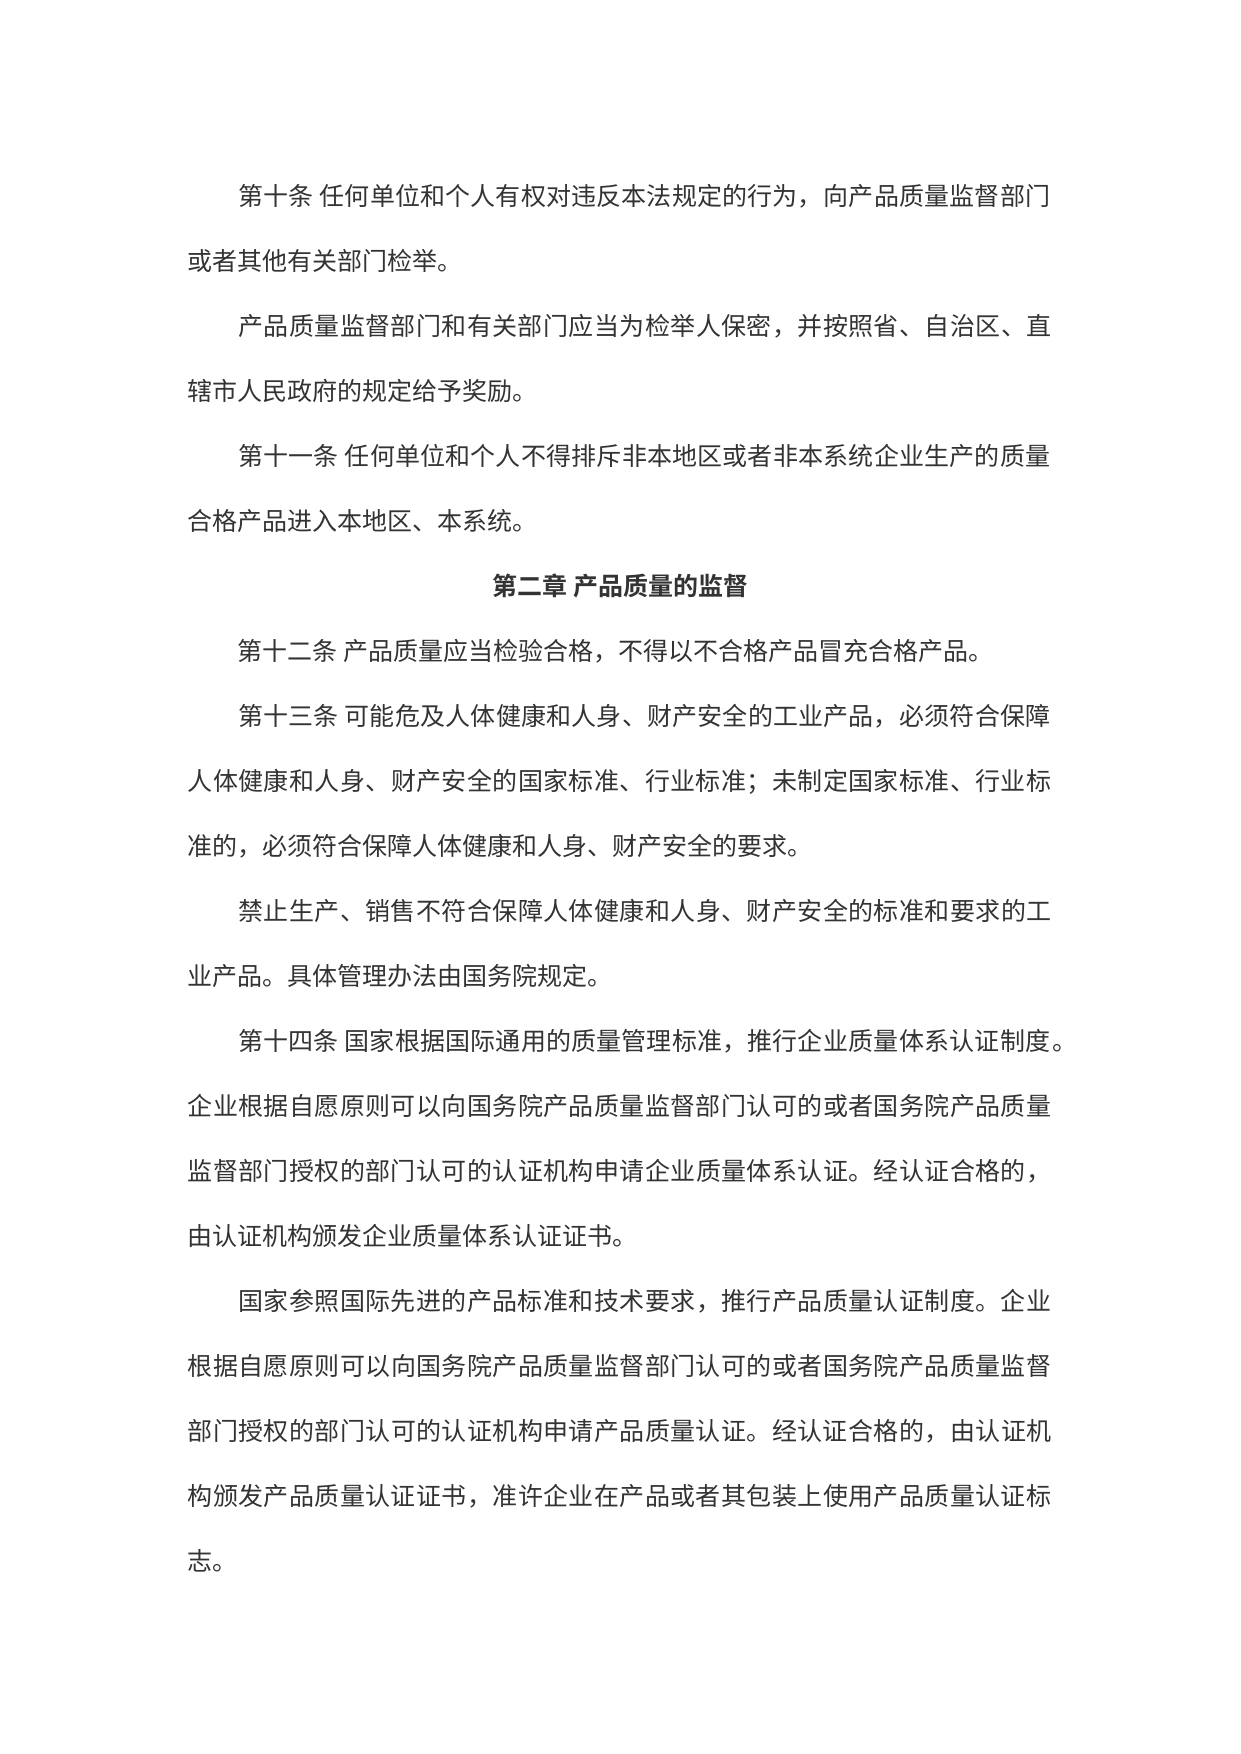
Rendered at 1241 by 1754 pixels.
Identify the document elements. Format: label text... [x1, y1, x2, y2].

text 国家参照国际先进的产品标准和技术要求，推行产品质量认证制度。企业根据自愿原则可以向国务院产品质量监督部门认可的或者国务院产品质量监督部门授权的部门认可的认证机构申请产品质量认证。经认证合格的，由认证机构颁发产品质量认证证书，准许企业在产品或者其包装上使用产品质量认证标志。 [187, 1267, 1053, 1592]
text 第十二条 产品质量应当检验合格，不得以不合格产品冒充合格产品。 [187, 617, 1053, 682]
text 第十条 任何单位和个人有权对违反本法规定的行为，向产品质量监督部门或者其他有关部门检举。 [187, 162, 1053, 292]
text 禁止生产、销售不符合保障人体健康和人身、财产安全的标准和要求的工业产品。具体管理办法由国务院规定。 [187, 877, 1053, 1007]
text 第十四条 国家根据国际通用的质量管理标准，推行企业质量体系认证制度。企业根据自愿原则可以向国务院产品质量监督部门认可的或者国务院产品质量监督部门授权的部门认可的认证机构申请企业质量体系认证。经认证合格的，由认证机构颁发企业质量体系认证证书。 [187, 1007, 1053, 1267]
text 第二章 产品质量的监督 [187, 552, 1053, 617]
text 第十一条 任何单位和个人不得排斥非本地区或者非本系统企业生产的质量合格产品进入本地区、本系统。 [187, 422, 1053, 552]
text 产品质量监督部门和有关部门应当为检举人保密，并按照省、自治区、直辖市人民政府的规定给予奖励。 [187, 292, 1053, 422]
text 第十三条 可能危及人体健康和人身、财产安全的工业产品，必须符合保障人体健康和人身、财产安全的国家标准、行业标准；未制定国家标准、行业标准的，必须符合保障人体健康和人身、财产安全的要求。 [187, 682, 1053, 877]
